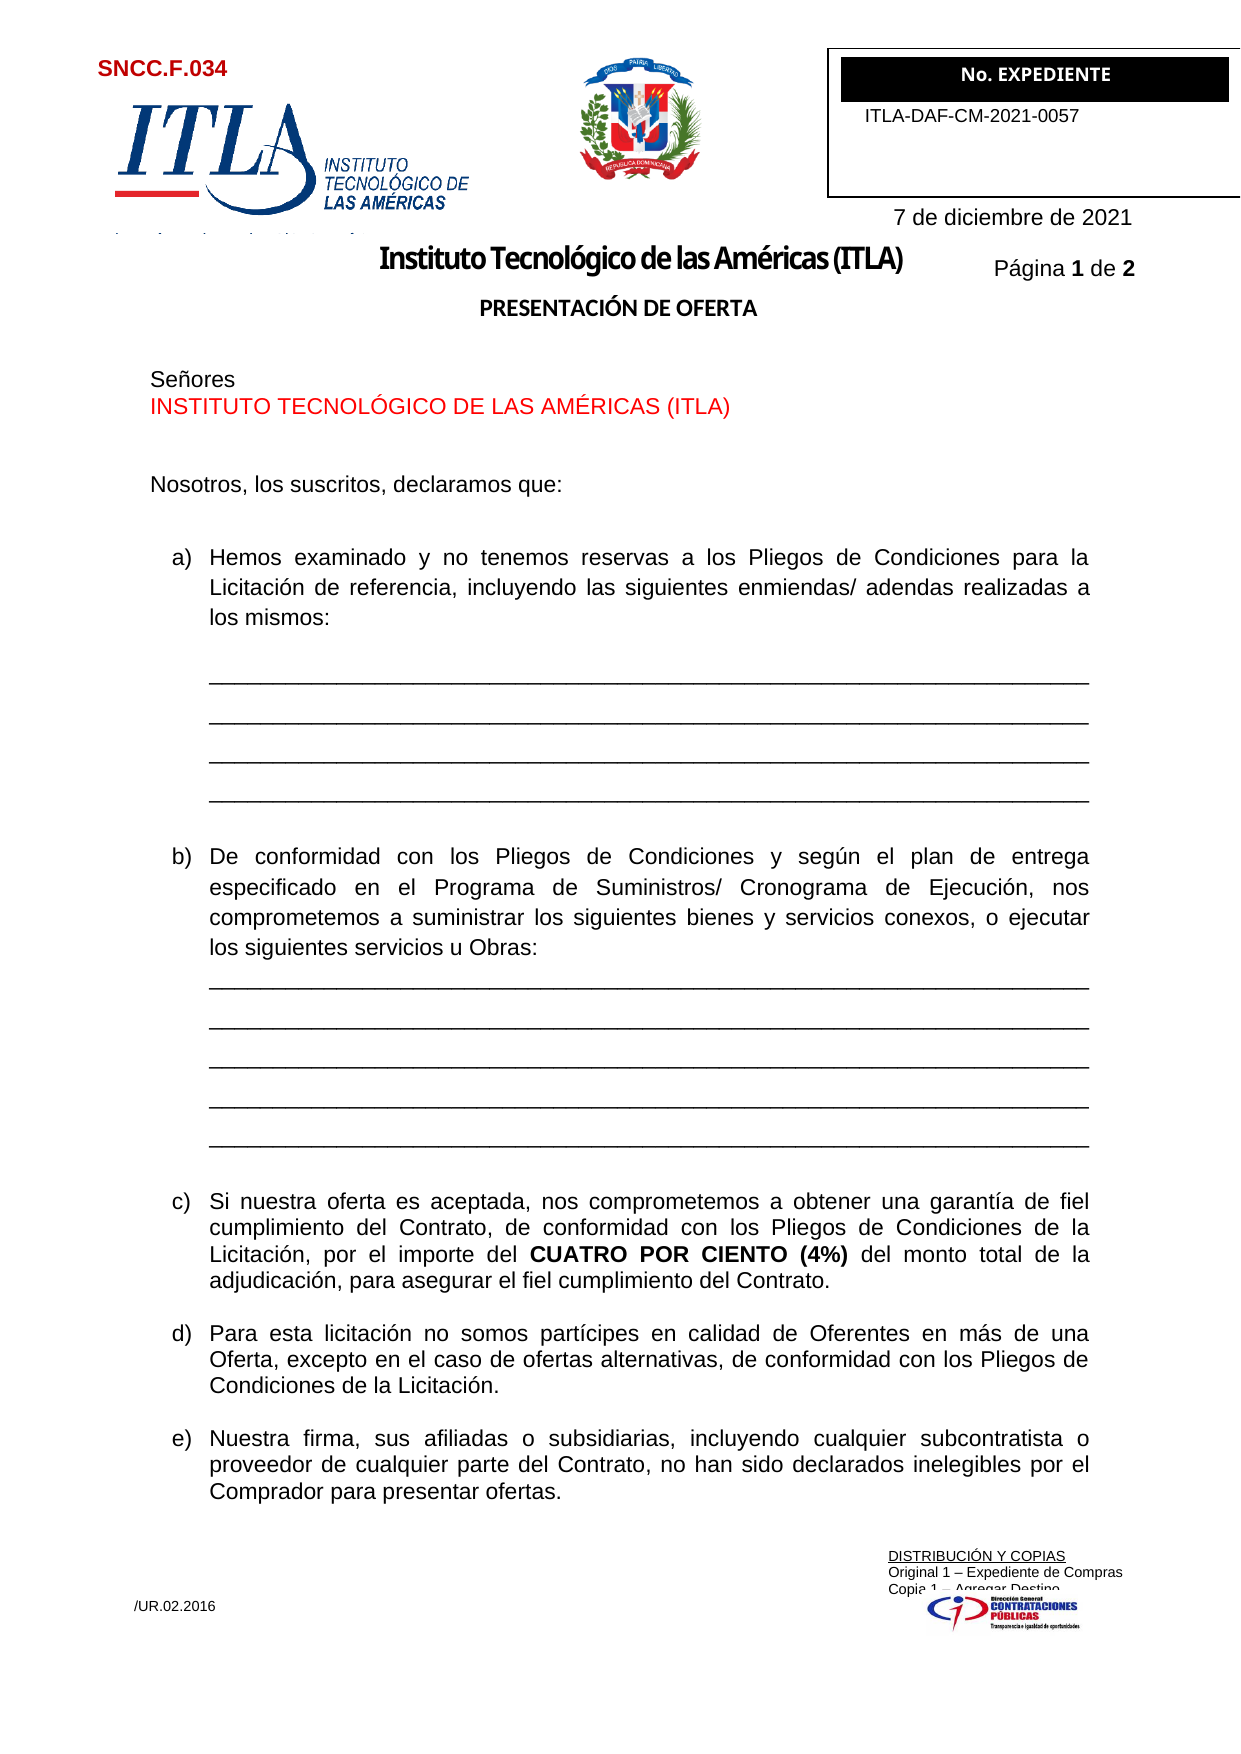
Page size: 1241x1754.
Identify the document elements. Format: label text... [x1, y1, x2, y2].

picture [579, 57, 702, 180]
picture [921, 1590, 1091, 1637]
list Para esta licitación no somos partícipes en calidad de Oferentes en más de una Oferta, excepto en el caso de ofertas alternativas, de conformidad con los Pliegos de Condiciones de [172, 1320, 1090, 1399]
text INSTITUTO TECNOLÓGICO DE LAS AMÉRICAS (ITLA) [150, 393, 1090, 419]
text Señores [150, 366, 1090, 393]
list Hemos examinado y no tenemos reservas a los Pliegos de Condiciones para la Licitación de referencia, incluyendo las siguientes enmiendas/ adendas realizadas a los mismos: [172, 543, 1090, 630]
list Si nuestra oferta es aceptada, nos comprometemos a obtener una garantía de fiel cumplimiento del Contrato, de conformidad con los Pliegos de Condiciones de la Licitación, por el importe del CUATRO POR CIENTO (4%) del monto total de la adjudicación, para asegurar el fiel cumplimiento del Contrato. [172, 1188, 1090, 1293]
list De conformidad con los Pliegos de Condiciones y según el plan de entrega especificado en el Programa de Suministros/ Cronograma de Ejecución, nos comprometemos a suministrar los siguientes bienes y servicios conexos, o ejecutar los siguientes servicios u Obras: [172, 843, 1090, 960]
list Nuestra firma, sus afiliadas o subsidiarias, incluyendo cualquier subcontratista o proveedor de cualquier parte del Contrato, no han sido declarados inelegibles por el Comprador para presentar ofertas. [172, 1425, 1090, 1504]
picture [99, 88, 481, 234]
text _________________________________________________________________________________________________________________________________________________________________________________________________________________________________________________________________________________________________________________________________________________________ [209, 964, 1090, 1148]
text Nosotros, los suscritos, declaramos que: [150, 471, 1090, 497]
text ____________________________________________________________________________________________________________________________________________________________________________________________________________________________________________________________________________________ [209, 659, 1090, 804]
